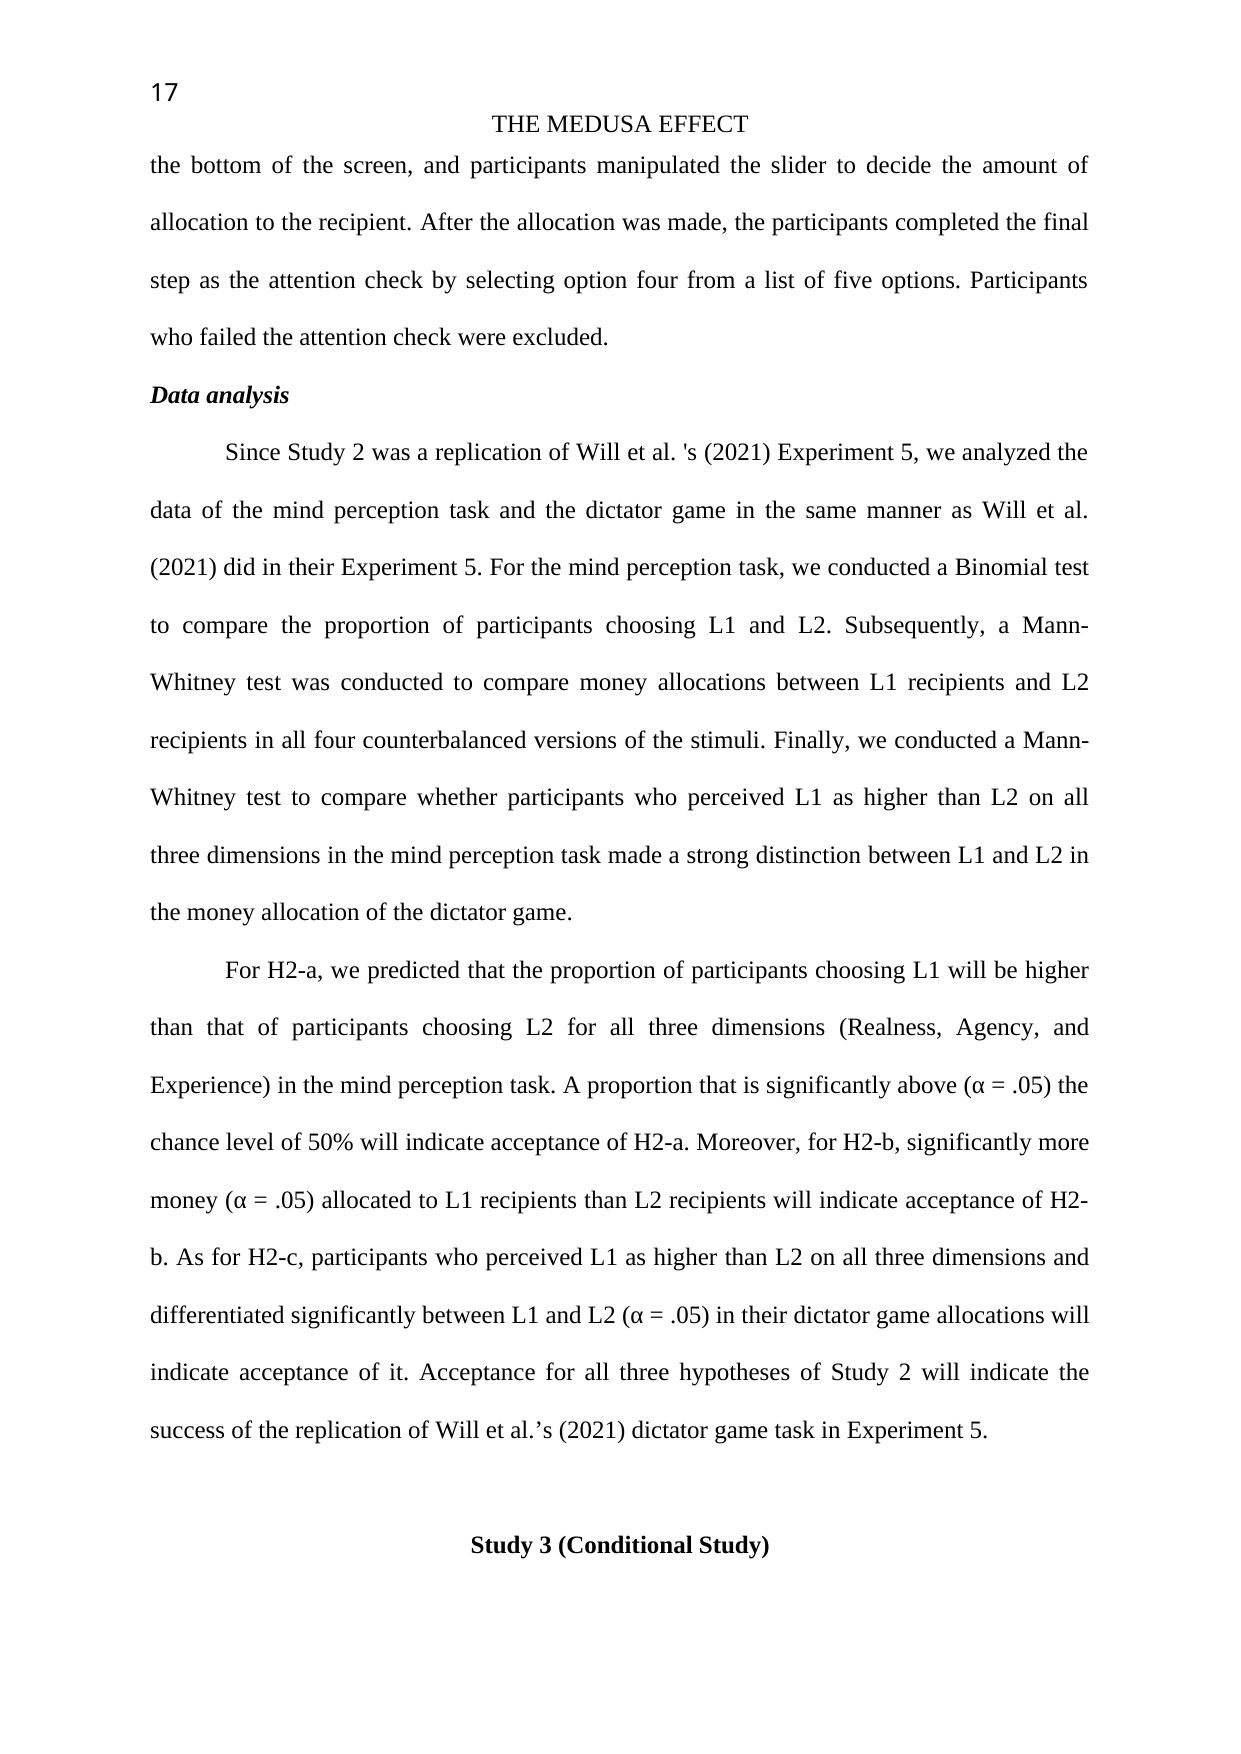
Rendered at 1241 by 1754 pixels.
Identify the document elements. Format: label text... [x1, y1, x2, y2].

text For H2-a, we predicted that the proportion of participants choosing L1 will be higher than that of participants choosing L2 for all three dimensions (Realness, Agency, and Experience) in the mind perception task. A proportion that is significantly above (α = .05) the chance level of 50% will indicate acceptance of H2-a. Moreover, for H2-b, significantly more money (α = .05) allocated to L1 recipients than L2 recipients will indicate acceptance of H2-b. As for H2-c, participants who perceived L1 as higher than L2 on all three dimensions and differentiated significantly between L1 and L2 (α = .05) in their dictator game allocations will indicate acceptance of it. Acceptance for all three hypotheses of Study 2 will indicate the success of the replication of Will et al.’s (2021) dictator game task in Experiment 5. [150, 955, 1090, 1444]
text Data analysis [150, 380, 1090, 409]
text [150, 150, 1090, 351]
text Since Study 2 was a replication of Will et al. 's (2021) Experiment 5, we analyzed the data of the mind perception task and the dictator game in the same manner as Will et al. (2021) did in their Experiment 5. For the mind perception task, we conducted a Binomial test to compare the proportion of participants choosing L1 and L2. Subsequently, a Mann-Whitney test was conducted to compare money allocations between L1 recipients and L2 recipients in all four counterbalanced versions of the stimuli. Finally, we conducted a Mann-Whitney test to compare whether participants who perceived L1 as higher than L2 on all three dimensions in the mind perception task made a strong distinction between L1 and L2 in the money allocation of the dictator game. [150, 437, 1090, 926]
text Study 3 (Conditional Study) [150, 1530, 1090, 1559]
